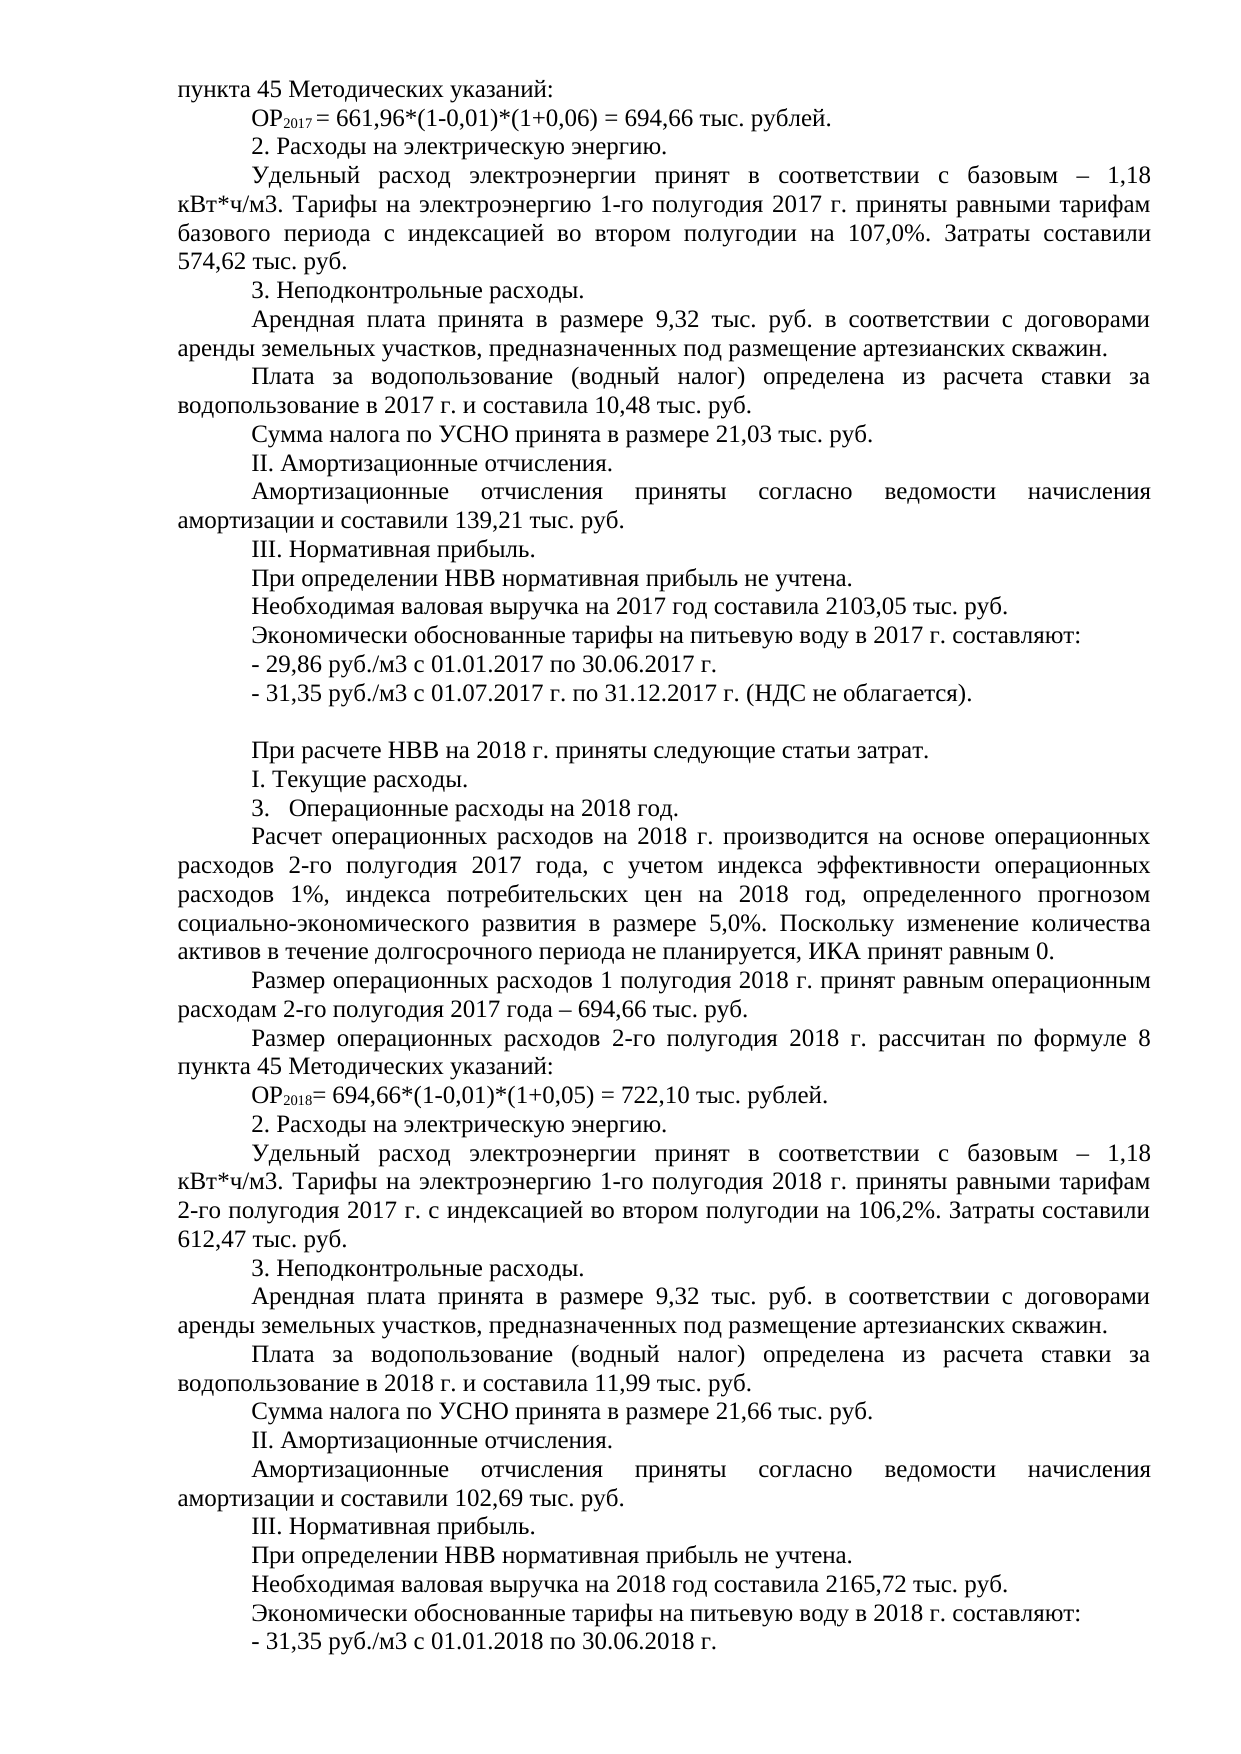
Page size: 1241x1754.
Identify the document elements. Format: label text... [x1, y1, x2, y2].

text - 31,35 руб./м3 с 01.07.2017 г. по 31.12.2017 г. (НДС не облагается). [177, 678, 1152, 706]
text При расчете НВВ на 2018 г. приняты следующие статьи затрат. [177, 735, 1152, 764]
text При определении НВВ нормативная прибыль не учтена. [177, 1540, 1152, 1569]
text Сумма налога по УСНО принята в размере 21,66 тыс. руб. [177, 1396, 1152, 1425]
text Амортизационные отчисления приняты согласно ведомости начисления амортизации и составили 139,21 тыс. руб. [177, 476, 1152, 534]
text - 31,35 руб./м3 с 01.01.2018 по 30.06.2018 г. [177, 1626, 1152, 1655]
text Сумма налога по УСНО принята в размере 21,03 тыс. руб. [177, 419, 1152, 448]
text ОР2017 = 661,96*(1-0,01)*(1+0,06) = 694,66 тыс. рублей. [177, 103, 1152, 131]
text Расчет операционных расходов на 2018 г. производится на основе операционных расходов 2-го полугодия 2017 года, с учетом индекса эффективности операционных расходов 1%, индекса потребительских цен на 2018 год, определенного прогнозом социально-экономического развития в размере 5,0%. Поскольку изменение количества активов в течение долгосрочного периода не планируется, ИКА принят равным 0. [177, 821, 1152, 965]
text I. Текущие расходы. [177, 764, 1152, 793]
text II. Амортизационные отчисления. [177, 448, 1152, 476]
text Экономически обоснованные тарифы на питьевую воду в 2018 г. составляют: [177, 1598, 1152, 1626]
text Арендная плата принята в размере 9,32 тыс. руб. в соответствии с договорами аренды земельных участков, предназначенных под размещение артезианских скважин. [177, 1281, 1152, 1339]
text Арендная плата принята в размере 9,32 тыс. руб. в соответствии с договорами аренды земельных участков, предназначенных под размещение артезианских скважин. [177, 304, 1152, 361]
text При определении НВВ нормативная прибыль не учтена. [177, 563, 1152, 591]
text III. Нормативная прибыль. [177, 1511, 1152, 1540]
text Необходимая валовая выручка на 2017 год составила 2103,05 тыс. руб. [177, 591, 1152, 620]
text Удельный расход электроэнергии принят в соответствии с базовым – 1,18 кВт*ч/м3. Тарифы на электроэнергию 1-го полугодия 2018 г. приняты равными тарифам 2-го полугодия 2017 г. с индексацией во втором полугодии на 106,2%. Затраты составили 612,47 тыс. руб. [177, 1138, 1152, 1253]
text 2. Расходы на электрическую энергию. [177, 1109, 1152, 1138]
text Размер операционных расходов 2-го полугодия 2018 г. рассчитан по формуле 8 пункта 45 Методических указаний: [177, 1023, 1152, 1080]
text Необходимая валовая выручка на 2018 год составила 2165,72 тыс. руб. [177, 1569, 1152, 1598]
text 3. Неподконтрольные расходы. [177, 275, 1152, 304]
text Амортизационные отчисления приняты согласно ведомости начисления амортизации и составили 102,69 тыс. руб. [177, 1454, 1152, 1511]
text Экономически обоснованные тарифы на питьевую воду в 2017 г. составляют: [177, 620, 1152, 649]
text Плата за водопользование (водный налог) определена из расчета ставки за водопользование в 2017 г. и составила 10,48 тыс. руб. [177, 361, 1152, 419]
text Плата за водопользование (водный налог) определена из расчета ставки за водопользование в 2018 г. и составила 11,99 тыс. руб. [177, 1339, 1152, 1396]
text 3. Неподконтрольные расходы. [177, 1253, 1152, 1281]
text 2. Расходы на электрическую энергию. [177, 131, 1152, 160]
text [177, 74, 1152, 103]
text II. Амортизационные отчисления. [177, 1425, 1152, 1454]
list Операционные расходы на 2018 год. [251, 793, 1152, 821]
text Размер операционных расходов 1 полугодия 2018 г. принят равным операционным расходам 2-го полугодия 2017 года – 694,66 тыс. руб. [177, 965, 1152, 1023]
text ОР2018= 694,66*(1-0,01)*(1+0,05) = 722,10 тыс. рублей. [177, 1080, 1152, 1109]
text - 29,86 руб./м3 с 01.01.2017 по 30.06.2017 г. [177, 649, 1152, 678]
text III. Нормативная прибыль. [177, 534, 1152, 563]
text Удельный расход электроэнергии принят в соответствии с базовым – 1,18 кВт*ч/м3. Тарифы на электроэнергию 1-го полугодия 2017 г. приняты равными тарифам базового периода с индексацией во втором полугодии на 107,0%. Затраты составили 574,62 тыс. руб. [177, 160, 1152, 275]
